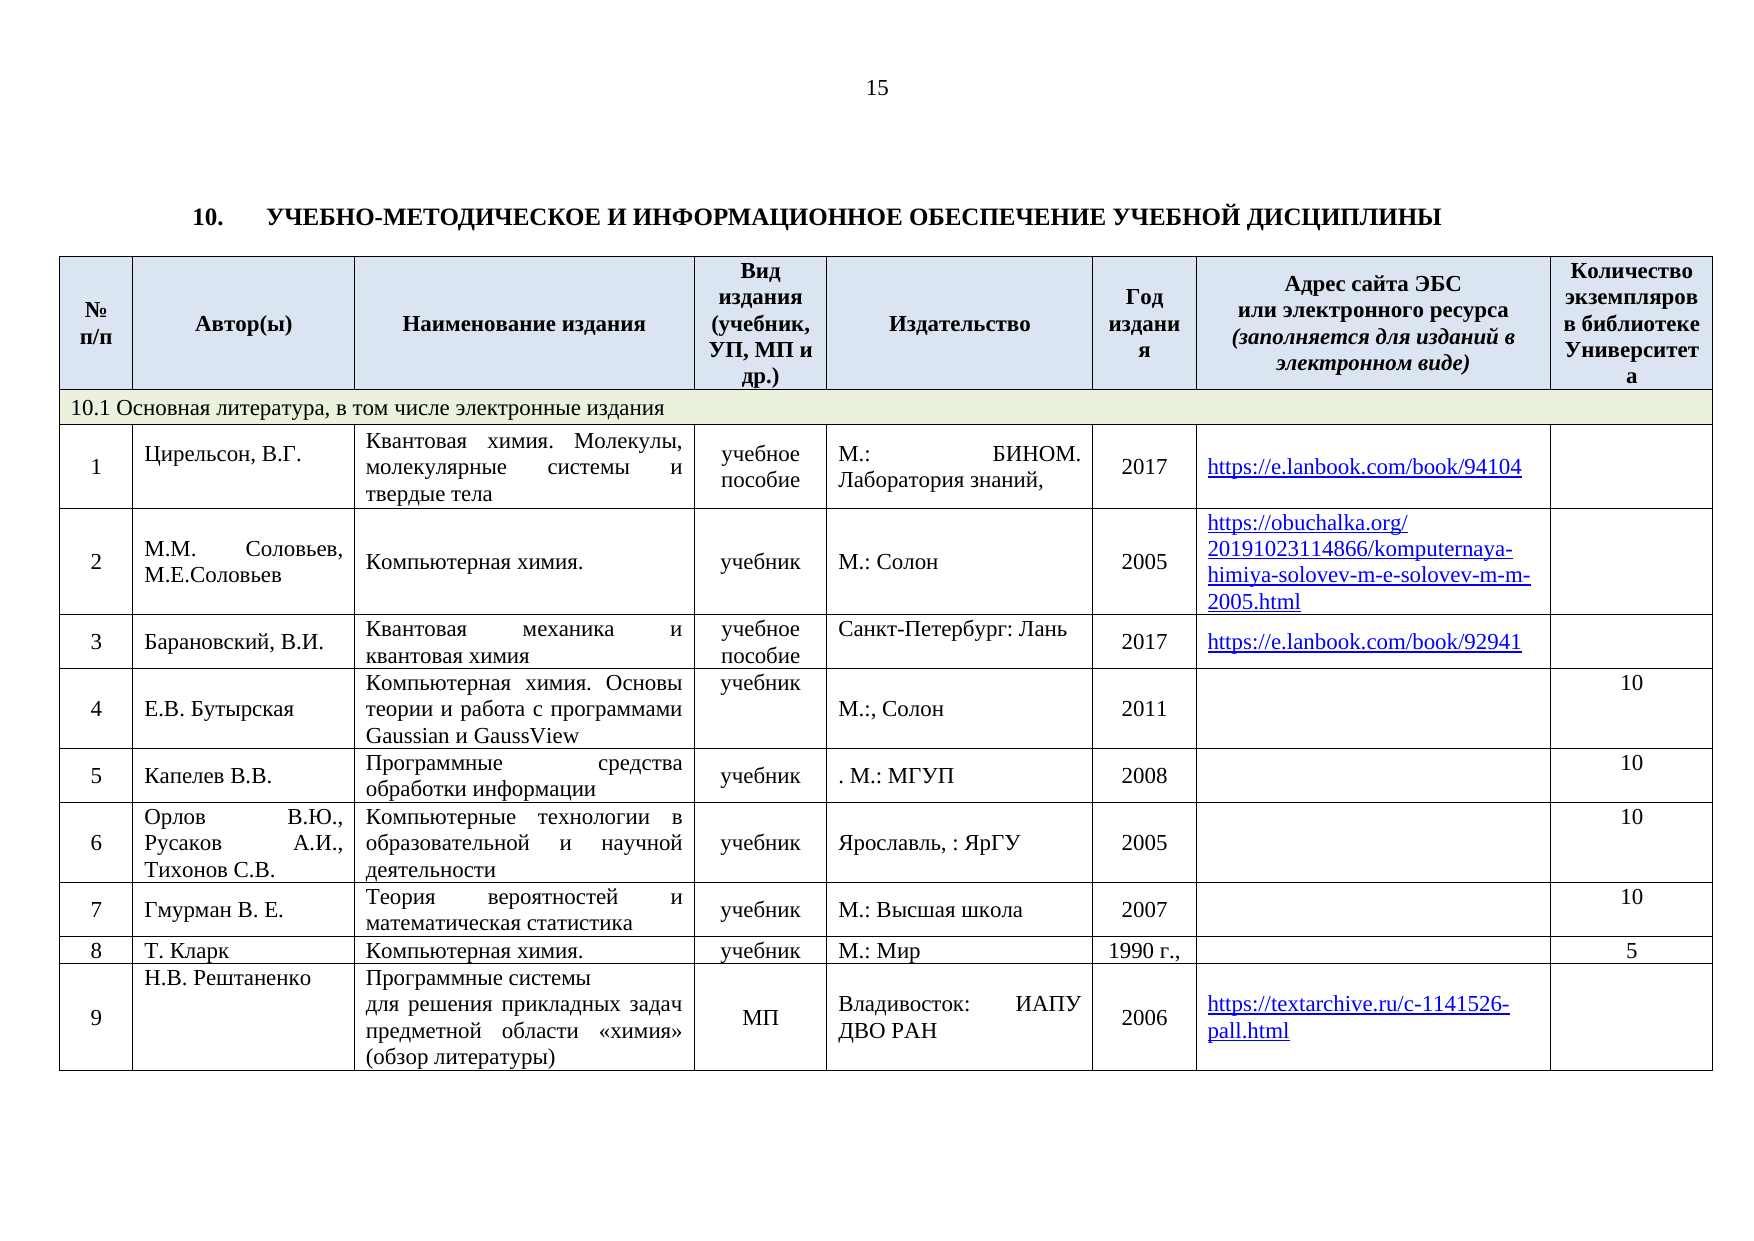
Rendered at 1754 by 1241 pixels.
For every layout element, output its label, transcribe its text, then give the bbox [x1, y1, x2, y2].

table_header Издательство [827, 257, 1092, 389]
table_cell 10 [1551, 803, 1712, 882]
table_cell https://e.lanbook.com/book/94104 [1197, 425, 1550, 508]
table_cell учебник [695, 803, 826, 882]
table_cell [1551, 615, 1712, 668]
table_cell 7 [60, 883, 132, 936]
table_cell [1551, 964, 1712, 1069]
table_cell М.:, Солон [827, 669, 1092, 748]
table_cell ., [1093, 937, 1196, 963]
table_cell МП [695, 964, 826, 1069]
table_header № п/п [60, 257, 132, 389]
table_header Наименование издания [355, 257, 694, 389]
table_cell Н.В. Рештаненко [133, 964, 354, 1069]
table_cell Компьютерная химия. Основы теории и работа с программами Gaussian и GaussView [355, 669, 694, 748]
table_cell учебник [695, 749, 826, 802]
table_cell М.: БИНОМ. Лаборатория знаний, [827, 425, 1092, 508]
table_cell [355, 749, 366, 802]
table_cell [1197, 669, 1550, 748]
table_header Количество экземпляров в библиотеке Университета [1551, 257, 1712, 389]
table_cell М.: Мир [827, 937, 1092, 963]
table_cell 2017 [1093, 615, 1196, 668]
table_cell 10 [1551, 749, 1712, 802]
table_cell Квантовая механика и квантовая химия [355, 615, 694, 668]
table_cell 3 [60, 615, 132, 668]
table_cell 1 [60, 425, 132, 508]
table_cell [1197, 883, 1550, 936]
table_cell Т. Кларк [133, 937, 354, 963]
table_cell 10.1 Основная литература, в том числе электронные издания [60, 390, 1712, 424]
table_cell 2011 [1093, 669, 1196, 748]
table_cell Санкт-Петербург: Лань [827, 615, 1092, 668]
table_cell Цирельсон, В.Г. [133, 425, 354, 508]
table_cell учебное пособие [695, 425, 826, 508]
table_cell учебник [695, 509, 826, 614]
table_cell https://obuchalka.org/20191023114866/komputernaya-himiya-solovev-m-e-solovev-m-m-2005.html [1197, 509, 1550, 614]
table_cell 2017 [1093, 425, 1196, 508]
table_cell учебник [695, 883, 826, 936]
table_cell Компьютерная химия. [355, 937, 694, 963]
table_cell учебник [695, 937, 826, 963]
table_cell учебник [695, 669, 826, 748]
table_cell учебное пособие [695, 615, 826, 668]
table_cell 5 [60, 749, 132, 802]
table_cell Программные средства обработки информации [596, 749, 694, 802]
table_cell 6 [60, 803, 132, 882]
table_cell [1197, 803, 1550, 882]
table_cell 2005 [1093, 803, 1196, 882]
table_cell Компьютерные технологии в образовательной и научной деятельности [355, 803, 694, 882]
table_cell Ярославль, : ЯрГУ [827, 803, 1092, 882]
table_cell Теория вероятностей и математическая статистика [355, 883, 694, 936]
table_cell [1551, 425, 1712, 508]
table_cell 8 [60, 937, 132, 963]
subtitle УЧЕБНО-МЕТОДИЧЕСКОЕ И ИНФОРМАЦИОННОЕ ОБЕСПЕЧЕНИЕ УЧЕБНОЙ ДИСЦИПЛИНЫ [192, 202, 1636, 231]
table_cell 4 [60, 669, 132, 748]
table_cell Программные системы для решения прикладных задач предметной области «химия» (обзор литературы) [355, 964, 694, 1069]
table_cell Барановский, В.И. [133, 615, 354, 668]
table_cell М.: Высшая школа [827, 883, 1092, 936]
table_header Вид издания (учебник, УП, МП и др.) [695, 257, 826, 389]
table_cell 10 [1551, 883, 1712, 936]
table_header Автор(ы) [133, 257, 354, 389]
table_cell М.: Солон [827, 509, 1092, 614]
table_cell [1197, 937, 1550, 963]
table_cell Е.В. Бутырская [133, 669, 354, 748]
table_cell Владивосток: ИАПУ ДВО РАН [827, 964, 1092, 1069]
table_cell 9 [60, 964, 132, 1069]
table_cell Капелев В.В. [133, 749, 354, 802]
table_cell Орлов В.Ю., Русаков А.И., Тихонов С.В. [133, 803, 354, 882]
table_cell [1197, 749, 1550, 802]
table_cell 2006 [1093, 964, 1196, 1069]
table_cell https://textarchive.ru/c-1141526-pall.html [1197, 964, 1550, 1069]
table_header Адрес сайта ЭБС или электронного ресурса (заполняется для изданий в электронном виде) [1197, 257, 1550, 389]
table_cell Компьютерная химия. [355, 509, 694, 614]
table_cell 2005 [1093, 509, 1196, 614]
table_cell [1551, 509, 1712, 614]
table_cell 2008 [1093, 749, 1196, 802]
table_cell 2007 [1093, 883, 1196, 936]
table_cell 5 [1551, 937, 1712, 963]
table_cell М.М. Соловьев, М.Е.Соловьев [133, 509, 354, 614]
table_cell 10 [1551, 669, 1712, 748]
table_cell Квантовая химия. Молекулы, молекулярные системы и твердые тела [355, 425, 694, 508]
table_cell Гмурман В. Е. [133, 883, 354, 936]
table_cell https://e.lanbook.com/book/92941 [1197, 615, 1550, 668]
table_cell 2 [60, 509, 132, 614]
table_header Год издания [1093, 257, 1196, 389]
table_cell . М.: МГУП [827, 749, 1092, 802]
